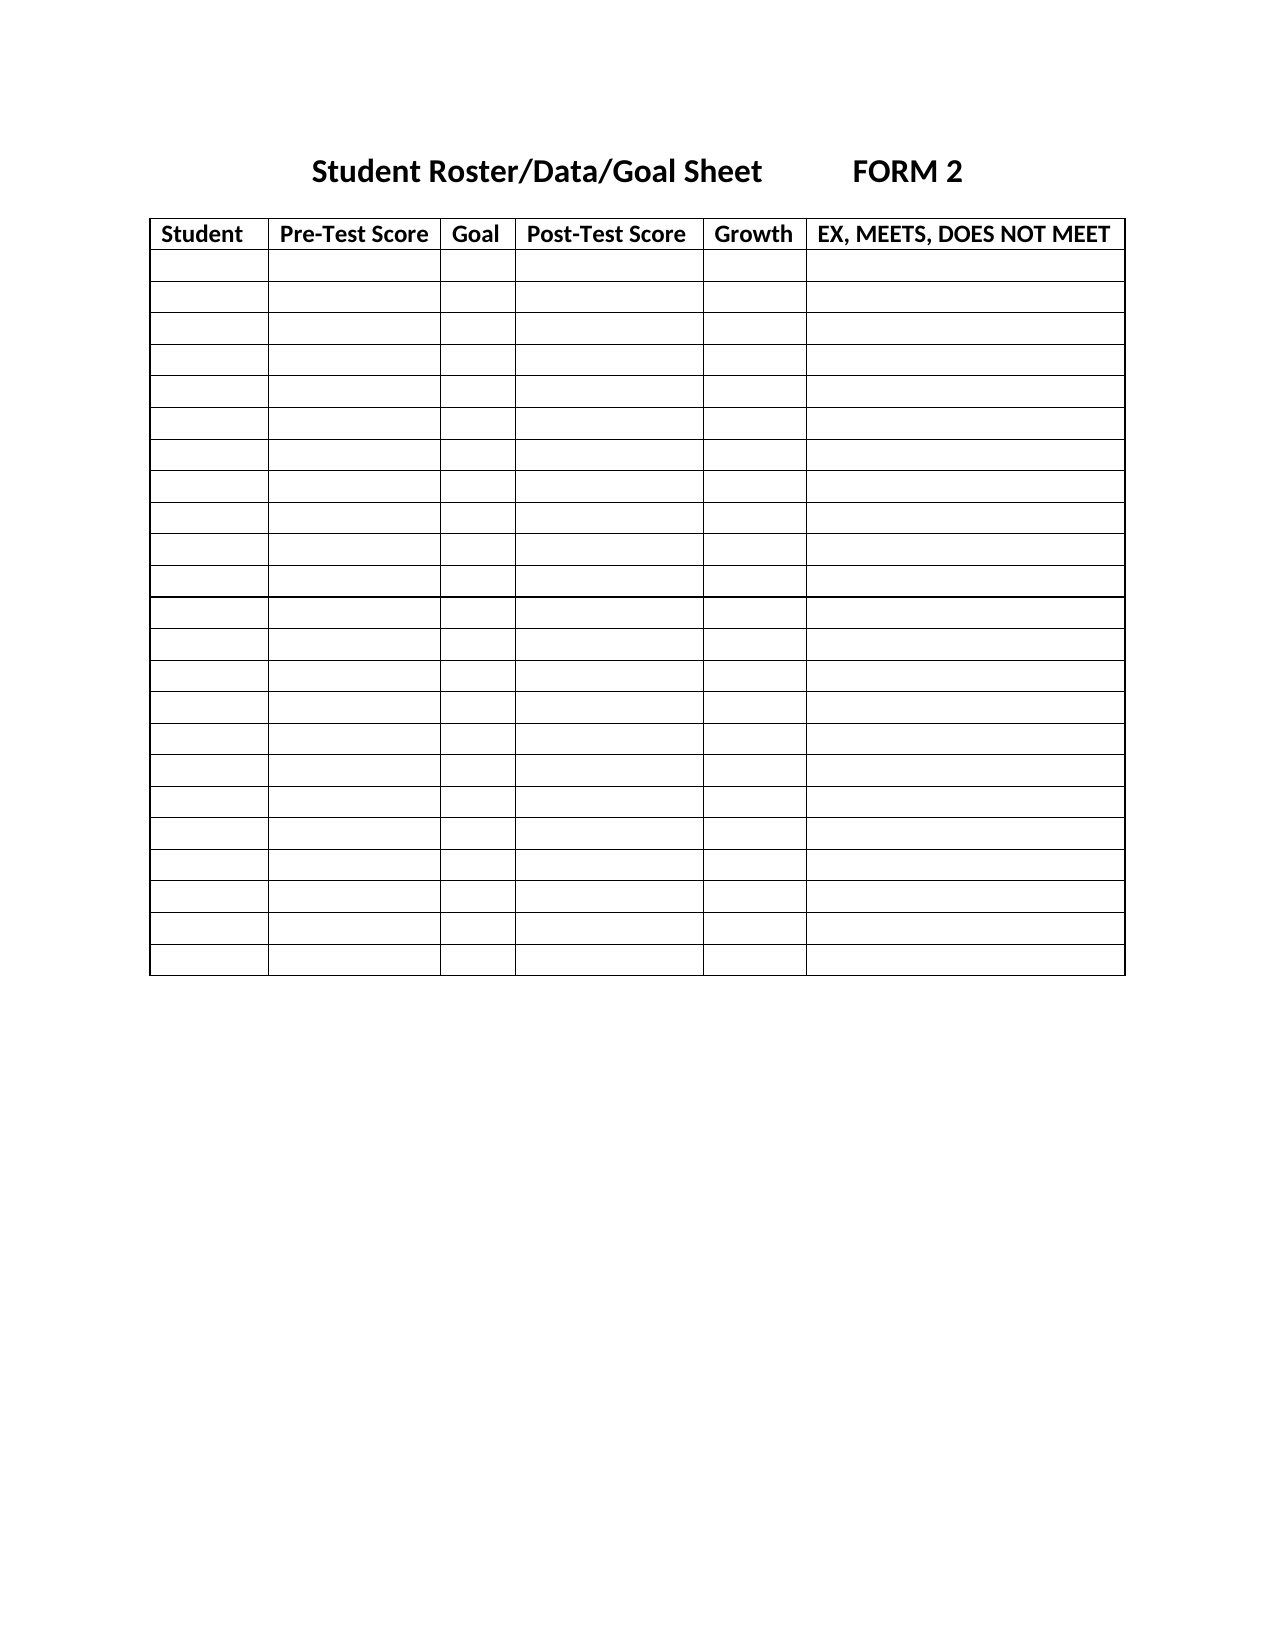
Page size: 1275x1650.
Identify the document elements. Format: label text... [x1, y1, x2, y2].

table_cell [269, 881, 440, 912]
table_cell [151, 881, 268, 912]
table_cell [807, 566, 1124, 596]
table_cell [704, 250, 806, 281]
table_cell [151, 408, 268, 438]
table_cell [516, 881, 703, 912]
table_cell [151, 566, 268, 596]
table_cell [151, 913, 268, 943]
table_cell [516, 629, 703, 659]
table_cell [151, 850, 268, 880]
table_cell [441, 408, 515, 438]
table_cell [151, 282, 268, 312]
table_cell [516, 818, 703, 849]
table_cell [151, 661, 268, 691]
table_cell [269, 313, 440, 344]
table_cell [269, 724, 440, 754]
table_cell [269, 692, 440, 723]
table_cell [704, 345, 806, 375]
table_cell [441, 598, 515, 628]
table_cell [516, 250, 703, 281]
table_header EX, MEETS, DOES NOT MEET [807, 219, 1124, 249]
table_cell [441, 282, 515, 312]
table_cell [807, 913, 1124, 943]
table_cell [151, 440, 268, 470]
table_cell [269, 471, 440, 502]
table_cell [807, 598, 1124, 628]
table_cell [516, 471, 703, 502]
table_cell [516, 661, 703, 691]
table_header Student [151, 219, 268, 249]
table_cell [269, 598, 440, 628]
table_header Growth [704, 219, 806, 249]
table_cell [441, 471, 515, 502]
table_cell [151, 755, 268, 786]
table_cell [269, 818, 440, 849]
table_cell [441, 755, 515, 786]
table_cell [151, 945, 268, 975]
table_cell [151, 503, 268, 533]
table_cell [516, 408, 703, 438]
table_cell [807, 850, 1124, 880]
table_cell [441, 913, 515, 943]
table_cell [269, 376, 440, 407]
table_cell [704, 755, 806, 786]
table_cell [704, 471, 806, 502]
table_cell [807, 534, 1124, 565]
table_cell [269, 282, 440, 312]
table_cell [807, 408, 1124, 438]
table_cell [807, 376, 1124, 407]
table_cell [269, 661, 440, 691]
table_cell [807, 250, 1124, 281]
table_cell [704, 566, 806, 596]
table_cell [516, 534, 703, 565]
table_cell [441, 440, 515, 470]
table_cell [807, 881, 1124, 912]
table_cell [704, 850, 806, 880]
table_cell [151, 598, 268, 628]
table_cell [807, 692, 1124, 723]
table_cell [807, 440, 1124, 470]
table_cell [441, 945, 515, 975]
table_cell [151, 692, 268, 723]
table_cell [151, 313, 268, 344]
table_cell [516, 724, 703, 754]
table_cell [807, 313, 1124, 344]
table_cell [151, 534, 268, 565]
table_cell [807, 818, 1124, 849]
table_cell [704, 313, 806, 344]
table_cell [516, 850, 703, 880]
table_cell [516, 282, 703, 312]
table_cell [516, 566, 703, 596]
table_cell [269, 534, 440, 565]
text Student Roster/Data/Goal Sheet FORM 2 [150, 150, 1125, 191]
table_header Post-Test Score [516, 219, 703, 249]
table_cell [269, 345, 440, 375]
table_cell [151, 376, 268, 407]
table_cell [704, 724, 806, 754]
table_cell [704, 376, 806, 407]
table_cell [516, 945, 703, 975]
table_cell [516, 345, 703, 375]
table_cell [441, 534, 515, 565]
table_cell [151, 787, 268, 817]
table_cell [269, 629, 440, 659]
table_cell [704, 408, 806, 438]
table_cell [704, 629, 806, 659]
table_cell [807, 945, 1124, 975]
table_cell [704, 945, 806, 975]
table_cell [516, 598, 703, 628]
table_cell [269, 566, 440, 596]
table_cell [516, 692, 703, 723]
table_cell [807, 755, 1124, 786]
table_cell [704, 282, 806, 312]
table_cell [269, 250, 440, 281]
table_cell [516, 376, 703, 407]
table_cell [441, 661, 515, 691]
table_cell [807, 345, 1124, 375]
table_cell [807, 282, 1124, 312]
table_cell [151, 724, 268, 754]
table_cell [441, 724, 515, 754]
table_cell [516, 787, 703, 817]
table_cell [516, 913, 703, 943]
table_cell [151, 818, 268, 849]
table_cell [151, 471, 268, 502]
table_cell [441, 629, 515, 659]
table_cell [269, 945, 440, 975]
table_cell [269, 850, 440, 880]
table_cell [441, 787, 515, 817]
table_cell [516, 755, 703, 786]
table_cell [441, 818, 515, 849]
table_cell [516, 440, 703, 470]
table_cell [704, 661, 806, 691]
table_cell [151, 629, 268, 659]
table_cell [441, 250, 515, 281]
table_cell [151, 250, 268, 281]
table_cell [807, 724, 1124, 754]
table_cell [269, 408, 440, 438]
table_cell [807, 787, 1124, 817]
table_cell [441, 881, 515, 912]
table_cell [269, 755, 440, 786]
table_cell [441, 503, 515, 533]
table_cell [441, 566, 515, 596]
table_cell [807, 503, 1124, 533]
table_cell [269, 787, 440, 817]
table_cell [704, 913, 806, 943]
table_cell [807, 661, 1124, 691]
table_cell [704, 534, 806, 565]
table_cell [269, 913, 440, 943]
table_cell [441, 692, 515, 723]
table_cell [516, 503, 703, 533]
table_cell [704, 818, 806, 849]
table_cell [441, 850, 515, 880]
table_header Goal [441, 219, 515, 249]
table_cell [269, 440, 440, 470]
table_header Pre-Test Score [269, 219, 440, 249]
table_cell [269, 503, 440, 533]
table_cell [516, 313, 703, 344]
table_cell [807, 471, 1124, 502]
table_cell [441, 376, 515, 407]
table_cell [704, 440, 806, 470]
table_cell [151, 345, 268, 375]
table_cell [704, 692, 806, 723]
table_cell [704, 881, 806, 912]
table_cell [441, 313, 515, 344]
table_cell [704, 503, 806, 533]
table_cell [807, 629, 1124, 659]
table_cell [704, 787, 806, 817]
table_cell [441, 345, 515, 375]
table_cell [704, 598, 806, 628]
